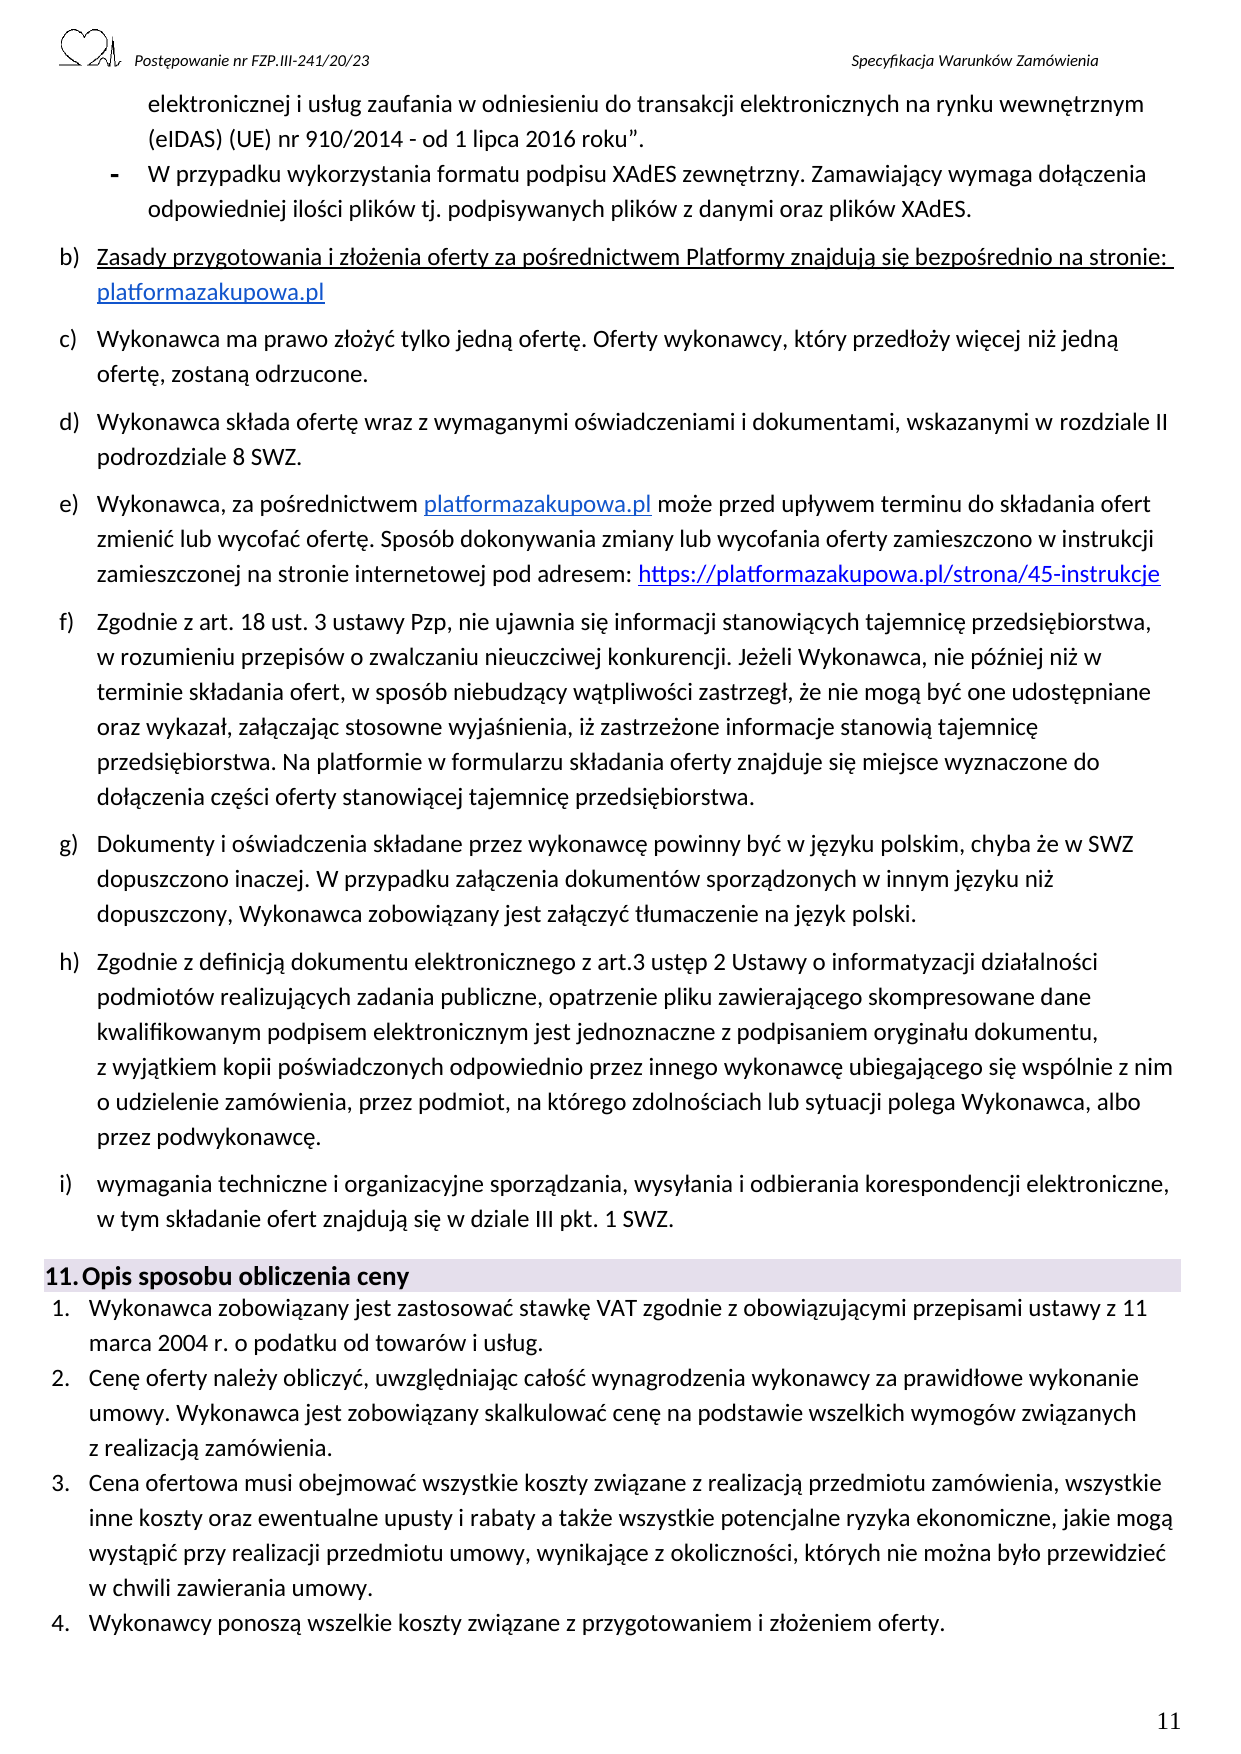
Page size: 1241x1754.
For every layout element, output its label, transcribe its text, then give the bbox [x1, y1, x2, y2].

list Wykonawca ma prawo złożyć tylko jedną ofertę. Oferty wykonawcy, który przedłoży więcej niż jedną ofertę, zostaną odrzucone. [59, 324, 1181, 389]
list Dokumenty i oświadczenia składane przez wykonawcę powinny być w języku polskim, chyba że w SWZ dopuszczono inaczej. W przypadku załączenia dokumentów sporządzonych w innym języku niż dopuszczony, Wykonawca zobowiązany jest załączyć tłumaczenie na język polski. [59, 829, 1181, 929]
list Zgodnie z definicją dokumentu elektronicznego z art.3 ustęp 2 Ustawy o informatyzacji działalności podmiotów realizujących zadania publiczne, opatrzenie pliku zawierającego skompresowane dane kwalifikowanym podpisem elektronicznym jest jednoznaczne z podpisaniem oryginału dokumentu, z wyjątkiem kopii poświadczonych odpowiednio przez innego wykonawcę ubiegającego się wspólnie z nim o udzielenie zamówienia, przez podmiot, na którego zdolnościach lub sytuacji polega Wykonawca, albo przez podwykonawcę. [59, 946, 1181, 1152]
list Zasady przygotowania i złożenia oferty za pośrednictwem Platformy znajdują się bezpośrednio na stronie: platformazakupowa.pl [59, 241, 1181, 307]
list Wykonawca, za pośrednictwem platformazakupowa.pl może przed upływem terminu do składania ofert zmienić lub wycofać ofertę. Sposób dokonywania zmiany lub wycofania oferty zamieszczono w instrukcji zamieszczonej na stronie internetowej pod adresem: https://platformazakupowa.pl/strona/45-instrukcje [59, 489, 1181, 589]
list Cena ofertowa musi obejmować wszystkie koszty związane z realizacją przedmiotu zamówienia, wszystkie inne koszty oraz ewentualne upusty i rabaty a także wszystkie potencjalne ryzyka ekonomiczne, jakie mogą wystąpić przy realizacji przedmiotu umowy, wynikające z okoliczności, których nie można było przewidzieć w chwili zawierania umowy. [51, 1467, 1181, 1603]
list Wykonawca zobowiązany jest zastosować stawkę VAT zgodnie z obowiązującymi przepisami ustawy z 11 marca 2004 r. o podatku od towarów i usług. [51, 1292, 1181, 1358]
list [110, 89, 1181, 154]
list Cenę oferty należy obliczyć, uwzględniając całość wynagrodzenia wykonawcy za prawidłowe wykonanie umowy. Wykonawca jest zobowiązany skalkulować cenę na podstawie wszelkich wymogów związanych z realizacją zamówienia. [51, 1362, 1181, 1463]
list Zgodnie z art. 18 ust. 3 ustawy Pzp, nie ujawnia się informacji stanowiących tajemnicę przedsiębiorstwa, w rozumieniu przepisów o zwalczaniu nieuczciwej konkurencji. Jeżeli Wykonawca, nie później niż w terminie składania ofert, w sposób niebudzący wątpliwości zastrzegł, że nie mogą być one udostępniane oraz wykazał, załączając stosowne wyjaśnienia, iż zastrzeżone informacje stanowią tajemnicę przedsiębiorstwa. Na platformie w formularzu składania oferty znajduje się miejsce wyznaczone do dołączenia części oferty stanowiącej tajemnicę przedsiębiorstwa. [59, 606, 1181, 812]
list W przypadku wykorzystania formatu podpisu XAdES zewnętrzny. Zamawiający wymaga dołączenia odpowiedniej ilości plików tj. podpisywanych plików z danymi oraz plików XAdES. [110, 159, 1181, 224]
list wymagania techniczne i organizacyjne sporządzania, wysyłania i odbierania korespondencji elektroniczne, w tym składanie ofert znajdują się w dziale III pkt. 1 SWZ. [59, 1169, 1181, 1234]
list Opis sposobu obliczenia ceny [44, 1259, 1181, 1292]
list Wykonawca składa ofertę wraz z wymaganymi oświadczeniami i dokumentami, wskazanymi w rozdziale II podrozdziale 8 SWZ. [59, 406, 1181, 472]
list Wykonawcy ponoszą wszelkie koszty związane z przygotowaniem i złożeniem oferty. [51, 1607, 1181, 1638]
picture [59, 29, 122, 67]
